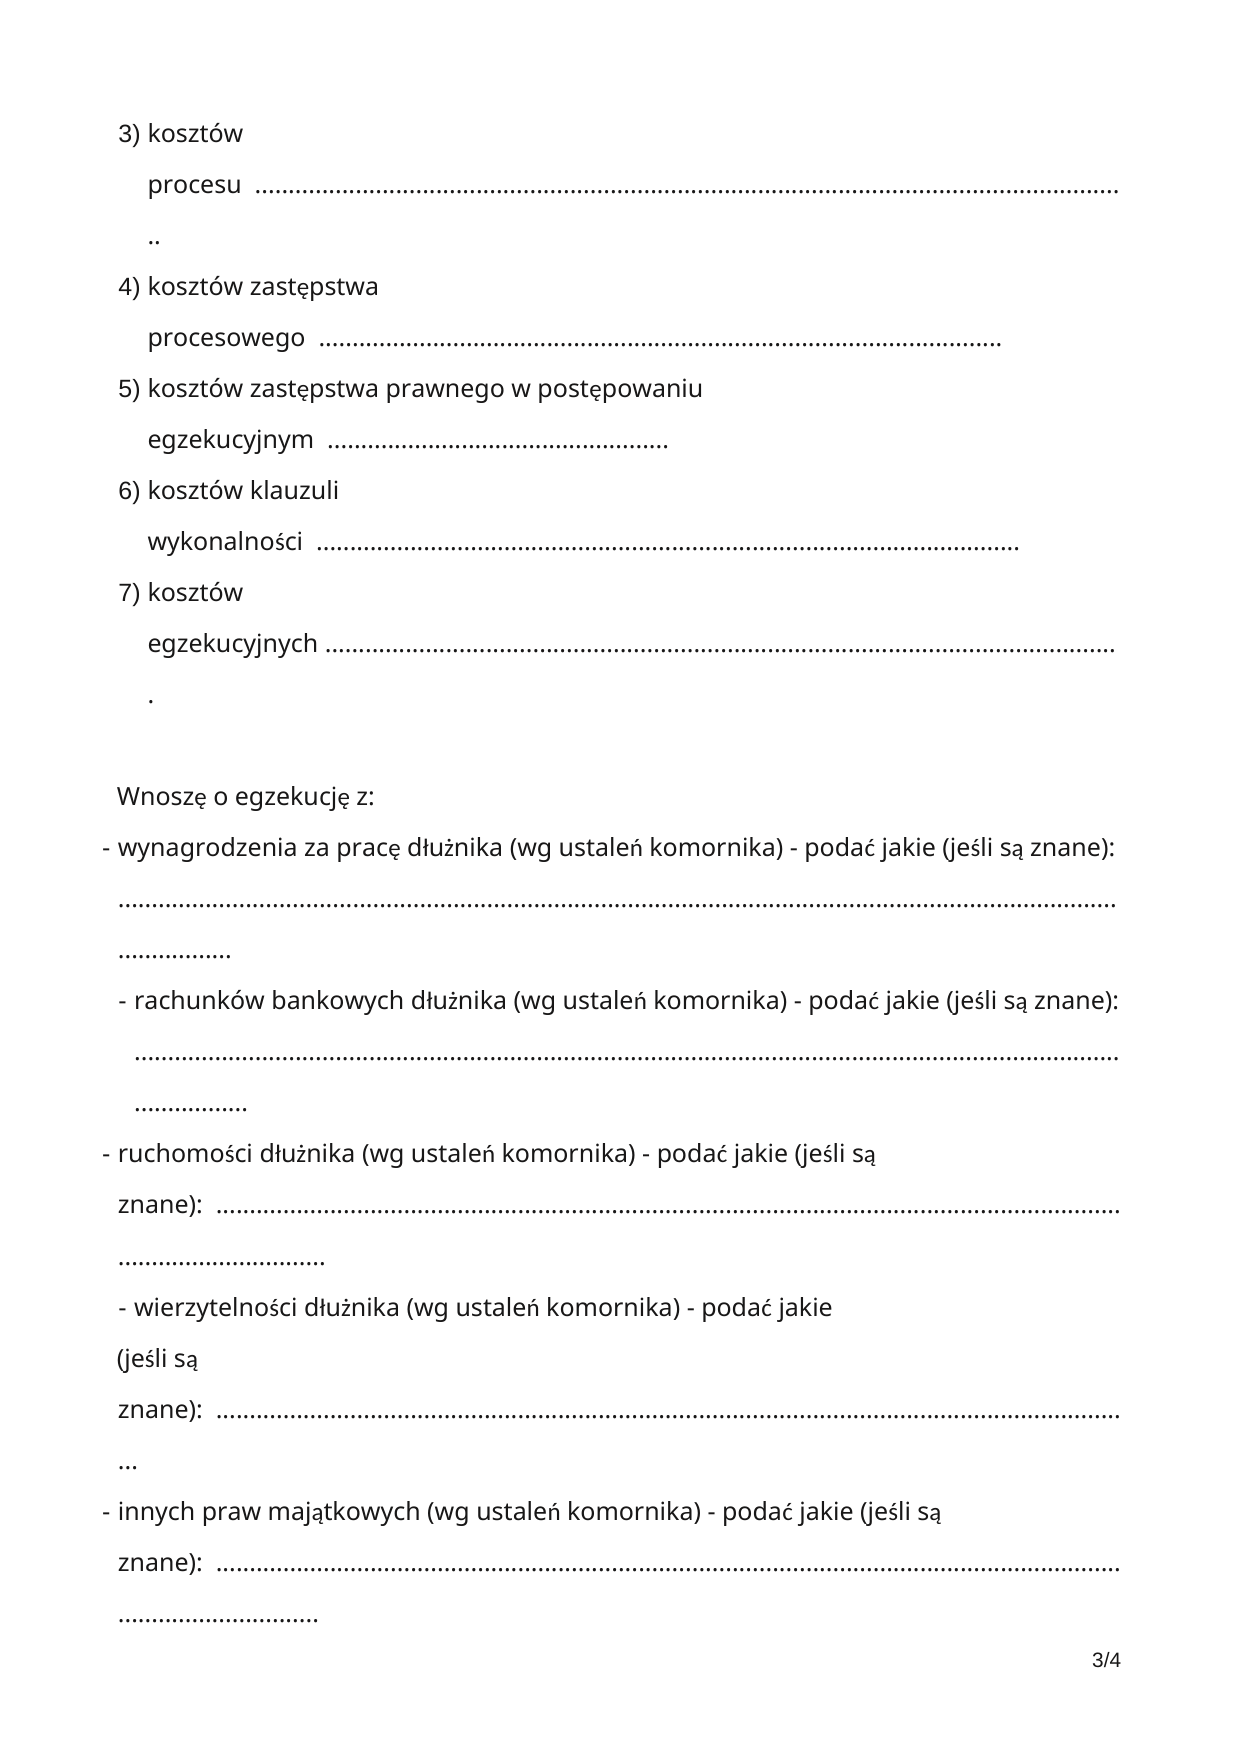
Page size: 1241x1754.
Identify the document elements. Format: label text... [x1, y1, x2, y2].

text Wnoszę o egzekucję z: [117, 779, 1122, 813]
list wierzytelności dłużnika (wg ustaleń komornika) - podać jakie [118, 1289, 1122, 1323]
list kosztów procesu ................................................................................................................................... [118, 115, 1122, 251]
list kosztów egzekucyjnych ....................................................................................................................... [118, 574, 1122, 711]
list kosztów klauzuli wykonalności ......................................................................................................... [118, 472, 1122, 558]
list wynagrodzenia za pracę dłużnika (wg ustaleń komornika) - podać jakie (jeśli są znane): ...................................................................................................................................................................... [102, 830, 1122, 966]
list kosztów zastępstwa procesowego ...................................................................................................... [118, 268, 1122, 353]
list rachunków bankowych dłużnika (wg ustaleń komornika) - podać jakie (jeśli są znane): .................................................................................................................................................................... [118, 983, 1122, 1119]
list innych praw majątkowych (wg ustaleń komornika) - podać jakie (jeśli są znane): ..................................................................................................................................................................... [102, 1493, 1122, 1629]
text (jeśli są znane): .......................................................................................................................................... [117, 1340, 1122, 1476]
list ruchomości dłużnika (wg ustaleń komornika) - podać jakie (jeśli są znane): ...................................................................................................................................................................... [102, 1136, 1122, 1272]
list kosztów zastępstwa prawnego w postępowaniu egzekucyjnym ................................................... [118, 370, 1122, 456]
